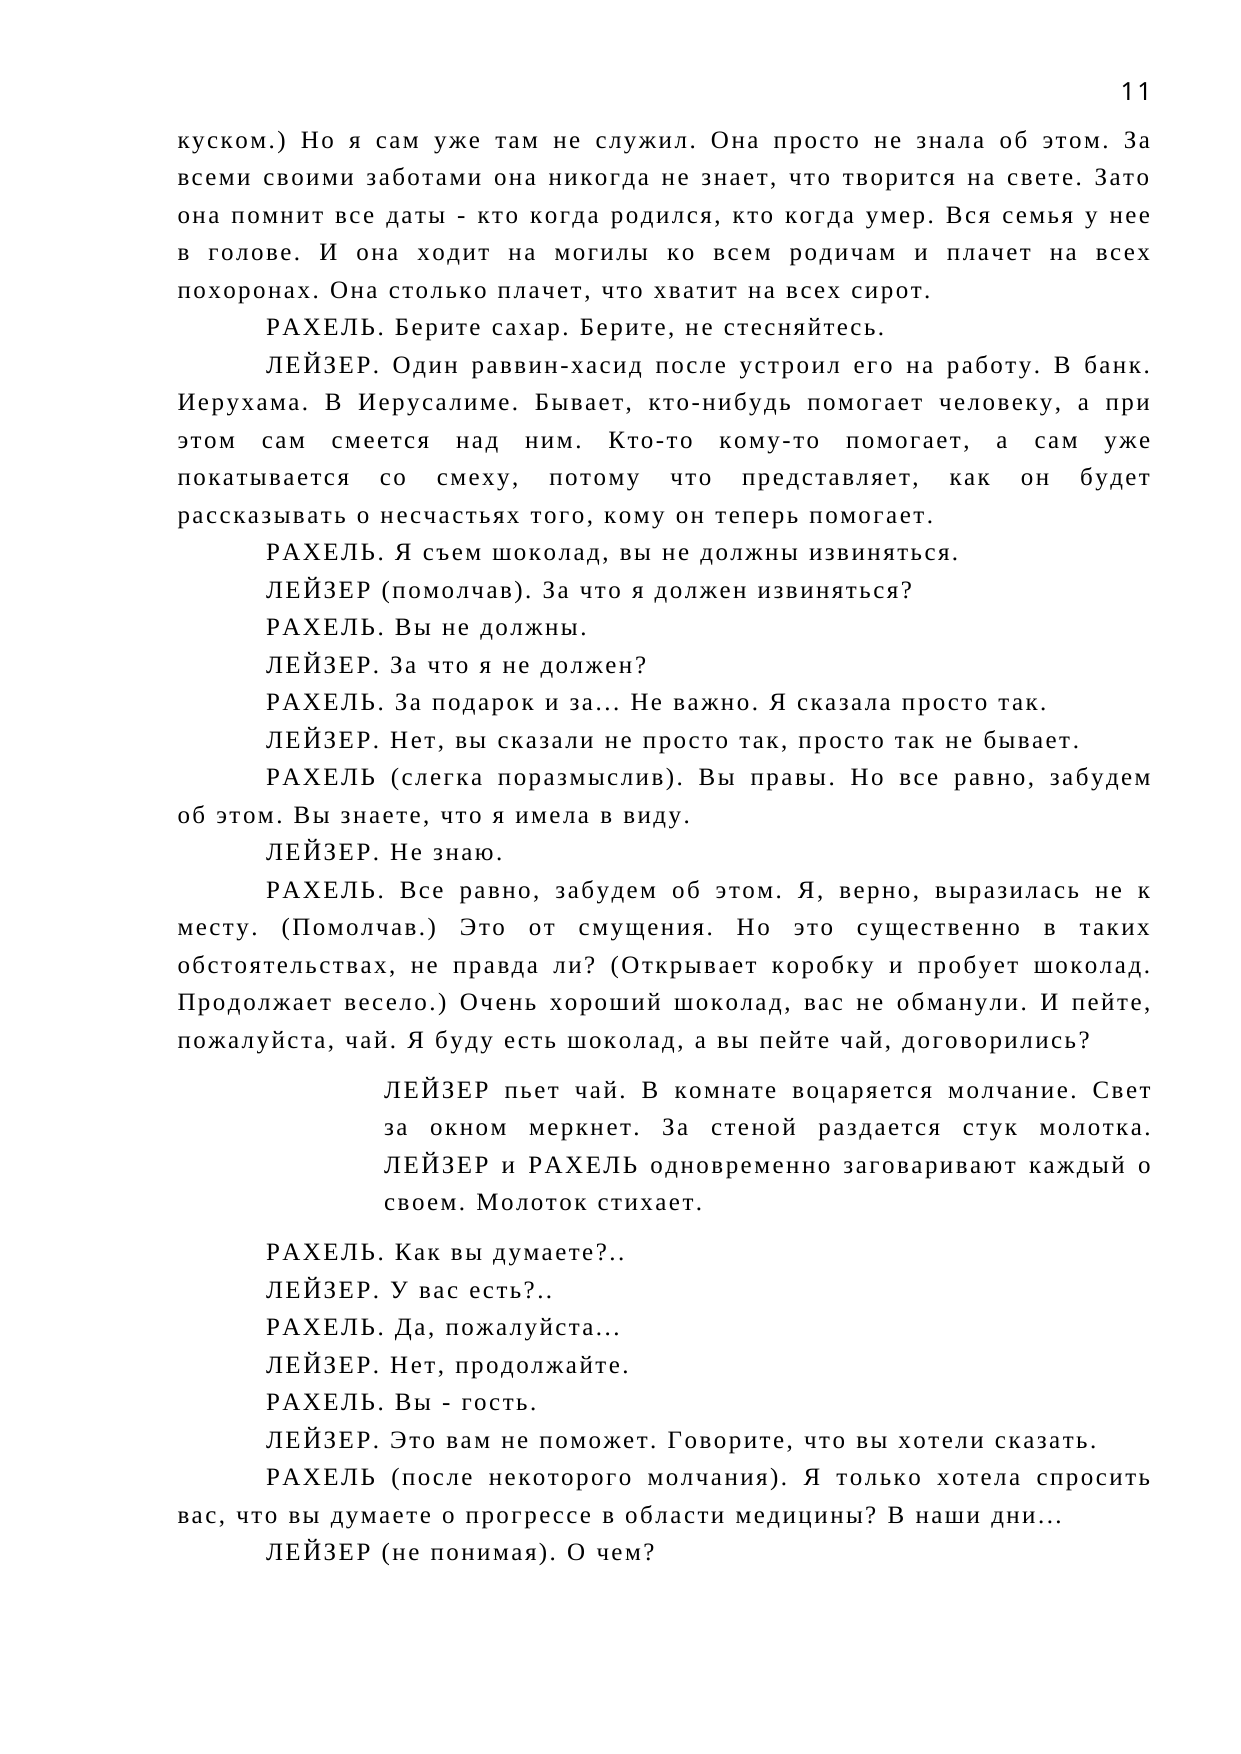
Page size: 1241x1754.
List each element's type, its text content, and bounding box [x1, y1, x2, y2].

text РАХЕЛЬ. Берите сахар. Берите, не стесняйтесь. [177, 306, 1152, 343]
text ЛЕЙЗЕР (помолчав). За что я должен извиняться? [177, 568, 1152, 606]
text РАХЕЛЬ. За подарок и за... Не важно. Я сказала просто так. [177, 681, 1152, 718]
text ЛЕЙЗЕР. Нет, вы сказали не просто так, просто так не бывает. [177, 718, 1152, 756]
text ЛЕЙЗЕР. У вас есть?.. [177, 1268, 1152, 1306]
text РАХЕЛЬ. Да, пожалуйста... [177, 1306, 1152, 1343]
text ЛЕЙЗЕР пьет чай. В комнате воцаряется молчание. Свет за окном меркнет. За стеной раздается стук молотка. ЛЕЙЗЕР и РАХЕЛЬ одновременно заговаривают каждый о своем. Молоток стихает. [384, 1068, 1152, 1218]
text РАХЕЛЬ. Вы не должны. [177, 606, 1152, 643]
text ЛЕЙЗЕР. За что я не должен? [177, 643, 1152, 681]
text ЛЕЙЗЕР. Нет, продолжайте. [177, 1343, 1152, 1381]
text РАХЕЛЬ. Вы - гость. [177, 1381, 1152, 1418]
text ЛЕЙЗЕР. Один раввин-хасид после устроил его на работу. В банк. Иерухама. В Иерусалиме. Бывает, кто-нибудь помогает человеку, а при этом сам смеется над ним. Кто-то кому-то помогает, а сам уже покатывается со смеху, потому что представляет, как он будет рассказывать о несчастьях того, кому он теперь помогает. [177, 343, 1152, 531]
text ЛЕЙЗЕР. Не знаю. [177, 831, 1152, 868]
text РАХЕЛЬ. Все равно, забудем об этом. Я, верно, выразилась не к месту. (Помолчав.) Это от смущения. Но это существенно в таких обстоятельствах, не правда ли? (Открывает коробку и пробует шоколад. Продолжает весело.) Очень хороший шоколад, вас не обманули. И пейте, пожалуйста, чай. Я буду есть шоколад, а вы пейте чай, договорились? [177, 868, 1152, 1056]
text ЛЕЙЗЕР (не понимая). О чем? [177, 1531, 1152, 1568]
text РАХЕЛЬ (после некоторого молчания). Я только хотела спросить вас, что вы думаете о прогрессе в области медицины? В наши дни... [177, 1456, 1152, 1531]
text РАХЕЛЬ. Как вы думаете?.. [177, 1231, 1152, 1268]
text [177, 118, 1152, 306]
text РАХЕЛЬ. Я съем шоколад, вы не должны извиняться. [177, 531, 1152, 568]
text РАХЕЛЬ (слегка поразмыслив). Вы правы. Но все равно, забудем об этом. Вы знаете, что я имела в виду. [177, 756, 1152, 831]
text ЛЕЙЗЕР. Это вам не поможет. Говорите, что вы хотели сказать. [177, 1418, 1152, 1456]
